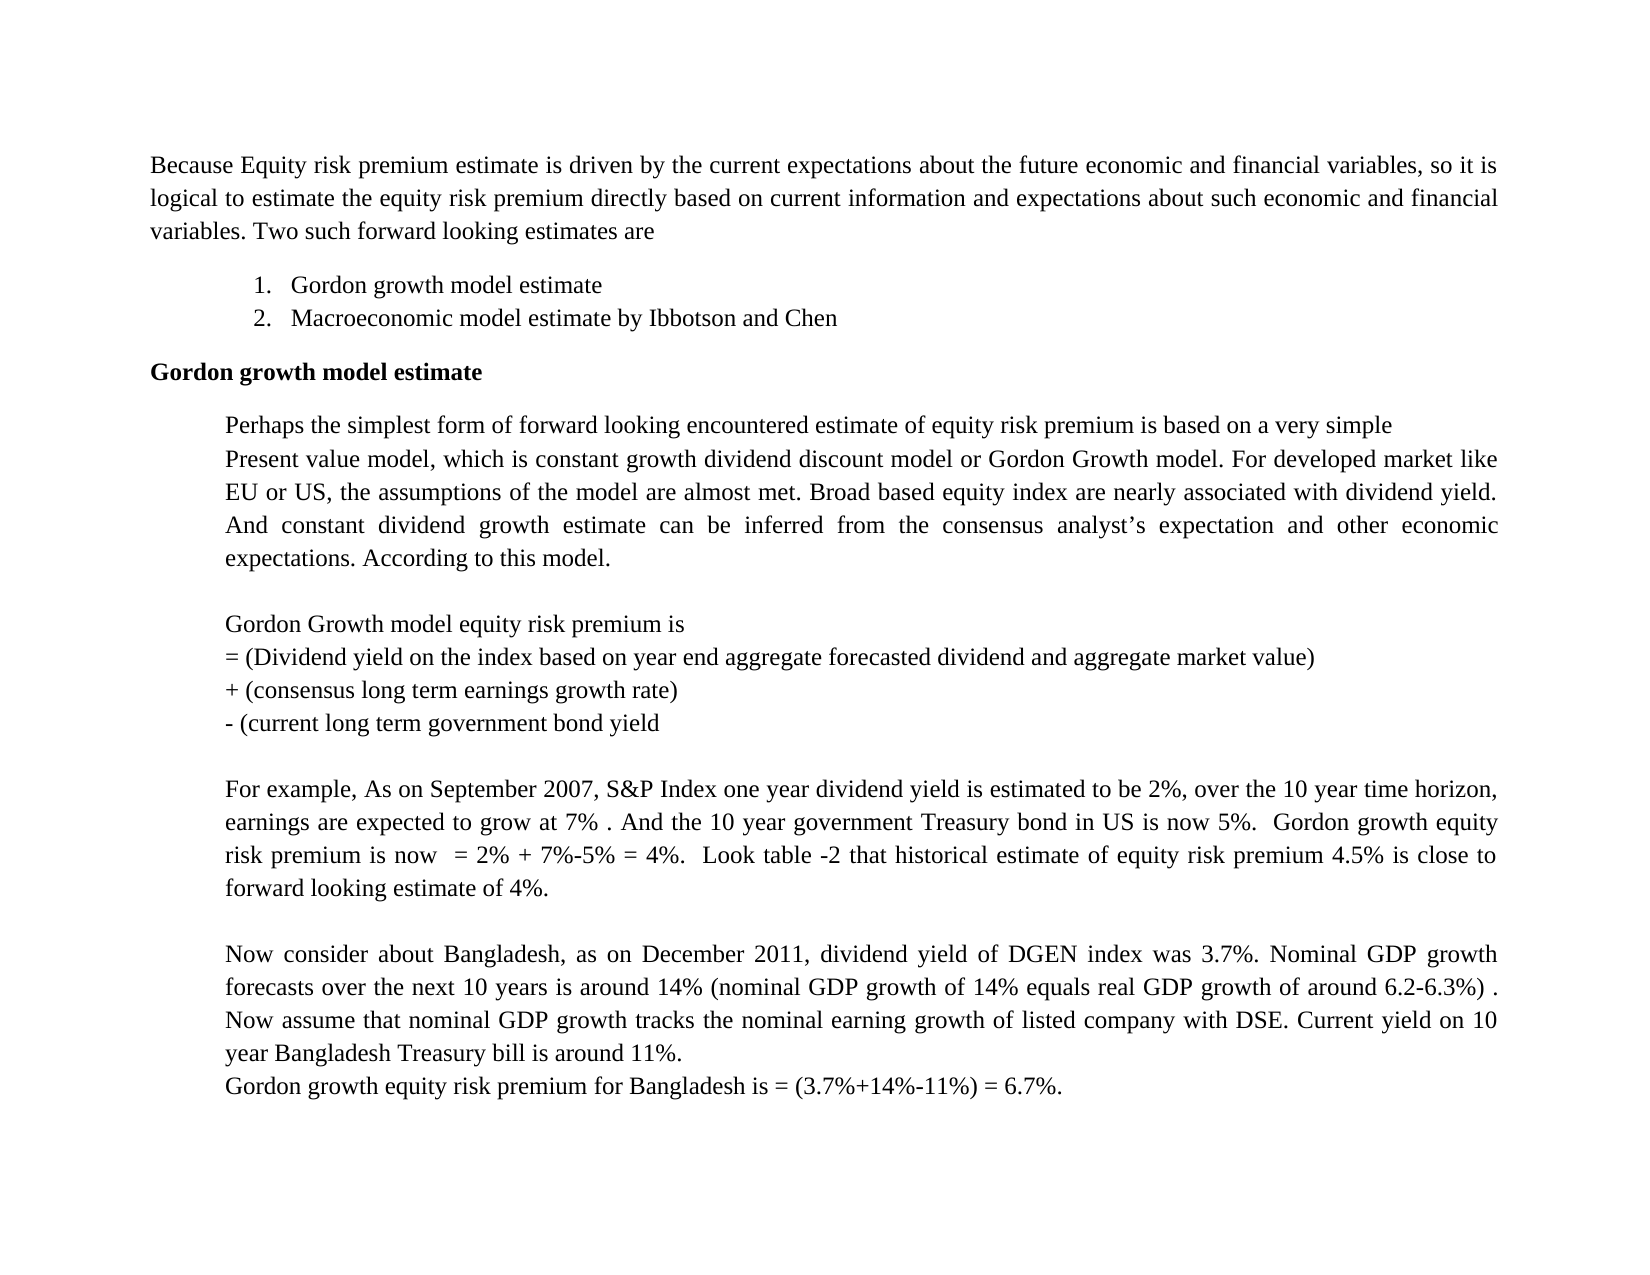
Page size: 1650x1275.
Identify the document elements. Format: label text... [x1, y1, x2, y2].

list Macroeconomic model estimate by Ibbotson and Chen [253, 303, 1500, 332]
list Gordon Growth model equity risk premium is [225, 609, 1500, 637]
text Gordon growth model estimate [150, 357, 1500, 386]
list Present value model, which is constant growth dividend discount model or Gordon Growth model. For developed market like EU or US, the assumptions of the model are almost met. Broad based equity index are nearly associated with dividend yield. And constant dividend growth estimate can be inferred from the consensus analyst’s expectation and other economic expectations. According to this model. [225, 444, 1500, 571]
list Gordon growth model estimate [253, 270, 1500, 299]
list + (consensus long term earnings growth rate) [225, 675, 1500, 703]
list For example, As on September 2007, S&P Index one year dividend yield is estimated to be 2%, over the 10 year time horizon, earnings are expected to grow at 7% . And the 10 year government Treasury bond in US is now 5%. Gordon growth equity risk premium is now = 2% + 7%-5% = 4%. Look table -2 that historical estimate of equity risk premium 4.5% is close to forward looking estimate of 4%. [225, 774, 1500, 902]
list Now consider about Bangladesh, as on December 2011, dividend yield of DGEN index was 3.7%. Nominal GDP growth forecasts over the next 10 years is around 14% (nominal GDP growth of 14% equals real GDP growth of around 6.2-6.3%) . Now assume that nominal GDP growth tracks the nominal earning growth of listed company with DSE. Current yield on 10 year Bangladesh Treasury bill is around 11%. [225, 939, 1500, 1067]
list Gordon growth equity risk premium for Bangladesh is = (3.7%+14%-11%) = 6.7%. [225, 1071, 1500, 1100]
list = (Dividend yield on the index based on year end aggregate forecasted dividend and aggregate market value) [225, 642, 1500, 671]
list Perhaps the simplest form of forward looking encountered estimate of equity risk premium is based on a very simple [225, 411, 1500, 439]
text Because Equity risk premium estimate is driven by the current expectations about the future economic and financial variables, so it is logical to estimate the equity risk premium directly based on current information and expectations about such economic and financial variables. Two such forward looking estimates are [150, 150, 1500, 245]
list - (current long term government bond yield [225, 708, 1500, 737]
